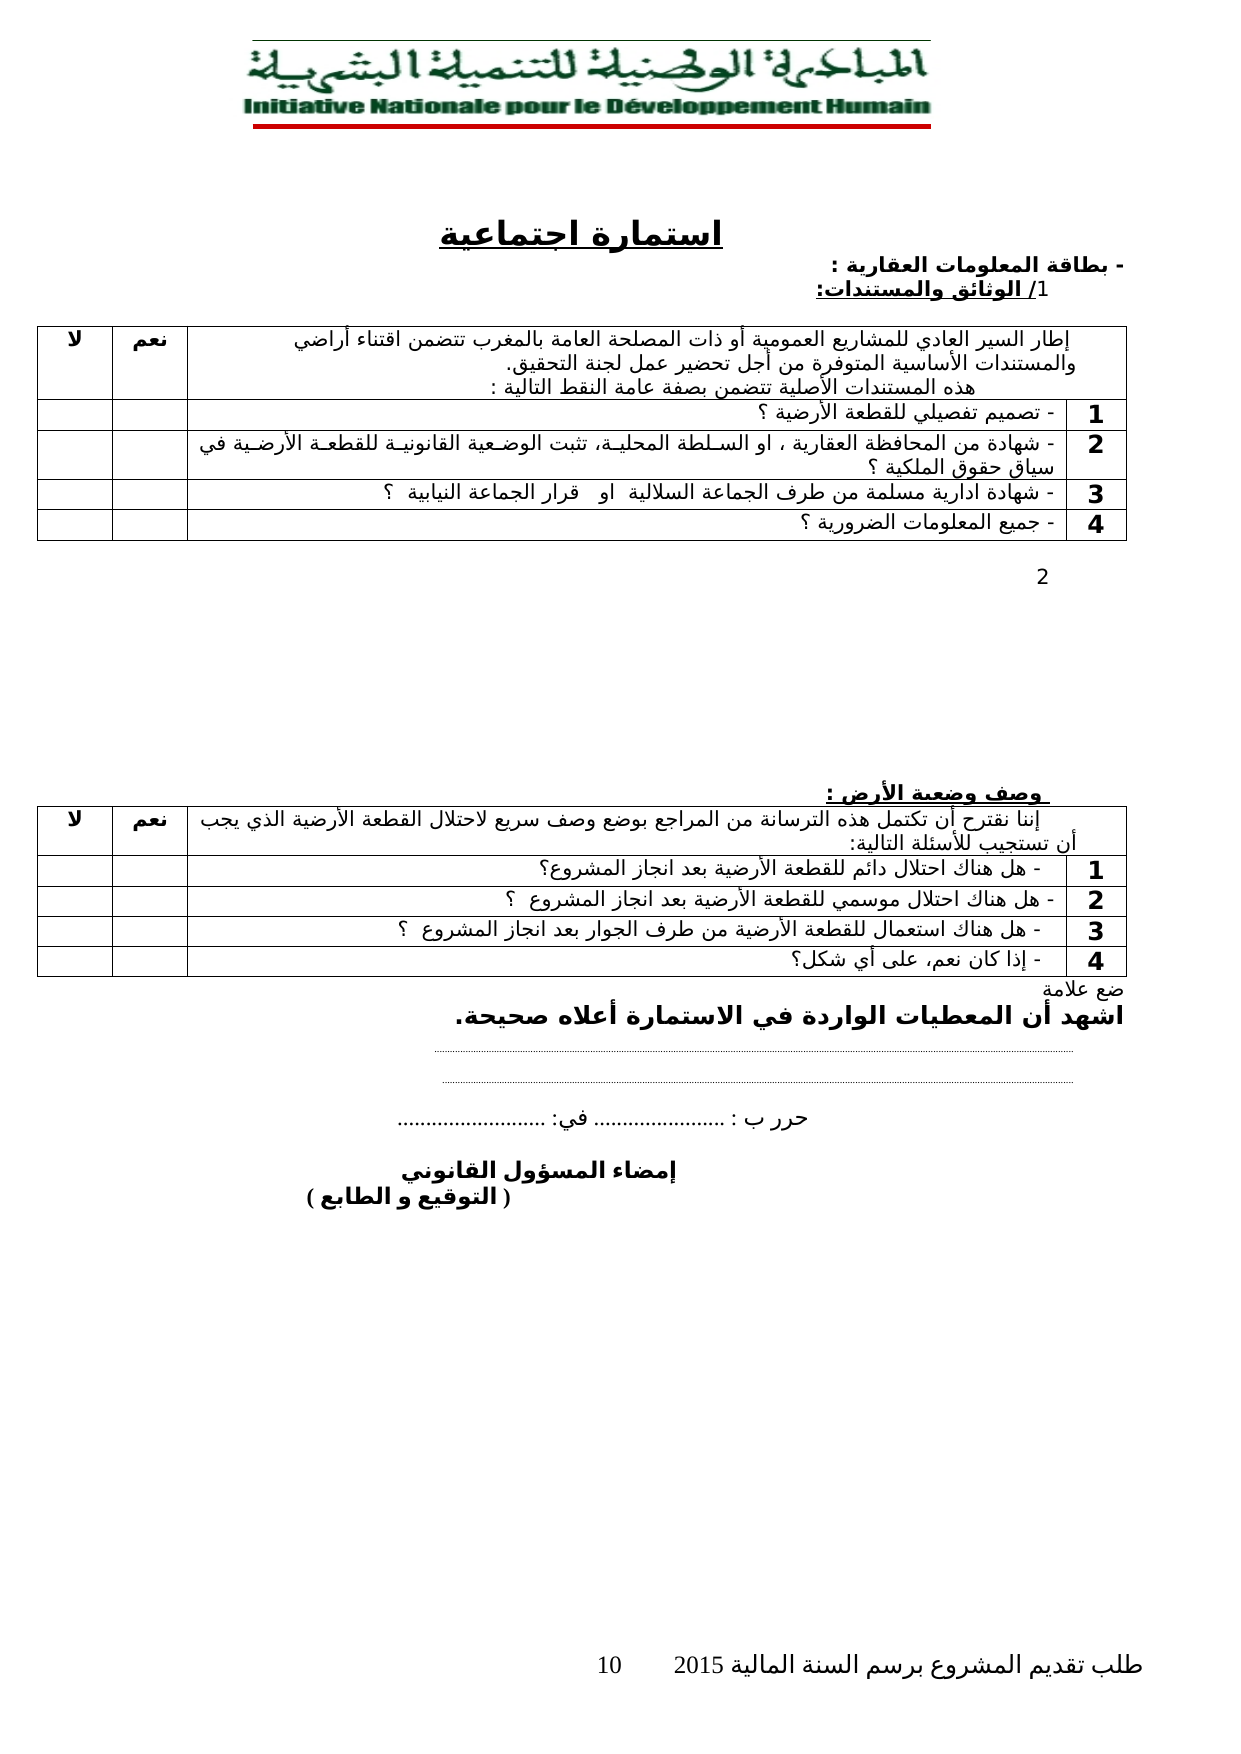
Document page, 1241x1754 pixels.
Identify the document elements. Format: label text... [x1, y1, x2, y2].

table_cell 4 [1067, 510, 1126, 539]
table_cell [38, 480, 112, 509]
table_cell 4 [1067, 947, 1126, 976]
table_header نعم [113, 327, 187, 399]
table_header لا [38, 807, 112, 855]
table_cell 3 [1067, 480, 1126, 509]
table_cell [113, 917, 187, 946]
text وصف وضعية الأرض : [37, 781, 1143, 806]
table_cell [113, 887, 187, 916]
table_cell [38, 947, 112, 976]
table_cell 1 [1067, 400, 1126, 429]
table_cell [38, 400, 112, 429]
table_cell [113, 400, 187, 429]
table_cell - إذا كان نعم، على أي شكل؟ [188, 947, 1066, 976]
table_cell [38, 887, 112, 916]
table_cell - هل هناك احتلال دائم للقطعة الأرضية بعد انجاز المشروع؟ [188, 856, 1066, 886]
table_cell [113, 856, 187, 886]
table_cell - شهادة ادارية مسلمة من طرف الجماعة السلالية او قرار الجماعة النيابية ؟ [188, 480, 1066, 509]
table_header إطار السير العادي للمشاريع العمومية أو ذات المصلحة العامة بالمغرب تتضمن اقتناء أراضي والمستندات الأساسية المتوفرة من أجل تحضير عمل لجنة التحقيق. هذه المستندات الأصلية تتضمن بصفة عامة النقط التالية : [188, 327, 1126, 399]
table_cell 2 [1067, 431, 1126, 479]
table_cell - جميع المعلومات الضرورية ؟ [188, 510, 1066, 539]
table_cell 3 [1067, 917, 1126, 946]
text استمارة اجتماعية [37, 214, 1125, 253]
table_header نعم [113, 807, 187, 855]
table_cell [38, 856, 112, 886]
text ضع علامة [37, 977, 1125, 1001]
table_cell 1 [1067, 856, 1126, 886]
table_cell [113, 947, 187, 976]
table_cell [113, 510, 187, 539]
table_header إننا نقترح أن تكتمل هذه الترسانة من المراجع بوضع وصف سريع لاحتلال القطعة الأرضية الذي يجب أن تستجيب للأسئلة التالية: [188, 807, 1126, 855]
table_cell - تصميم تفصيلي للقطعة الأرضية ؟ [188, 400, 1066, 429]
text إمضاء المسؤول القانوني [37, 1157, 1181, 1183]
text ( التوقيع و الطابع ) [37, 1183, 591, 1209]
text 1/ الوثائق والمستندات: [37, 277, 1143, 301]
text حرر ب : ....................... في: .......................... [37, 1104, 1181, 1130]
table_cell - هل هناك احتلال موسمي للقطعة الأرضية بعد انجاز المشروع ؟ [188, 887, 1066, 916]
text اشهد أن المعطيات الواردة في الاستمارة أعلاه صحيحة. [37, 1001, 1125, 1031]
table_cell [113, 480, 187, 509]
table_cell [113, 431, 187, 479]
table_cell 2 [1067, 887, 1126, 916]
text - بطاقة المعلومات العقارية : [37, 253, 1125, 277]
table_cell [38, 917, 112, 946]
table_header لا [38, 327, 112, 399]
table_cell [38, 510, 112, 539]
table_cell [38, 431, 112, 479]
text 2 [37, 565, 1143, 589]
table_cell - هل هناك استعمال للقطعة الأرضية من طرف الجوار بعد انجاز المشروع ؟ [188, 917, 1066, 946]
table_cell - شهادة من المحافظة العقارية ، او السلطة المحلية، تثبت الوضعية القانونية للقطعة الأرضية في سياق حقوق الملكية ؟ [188, 431, 1066, 479]
